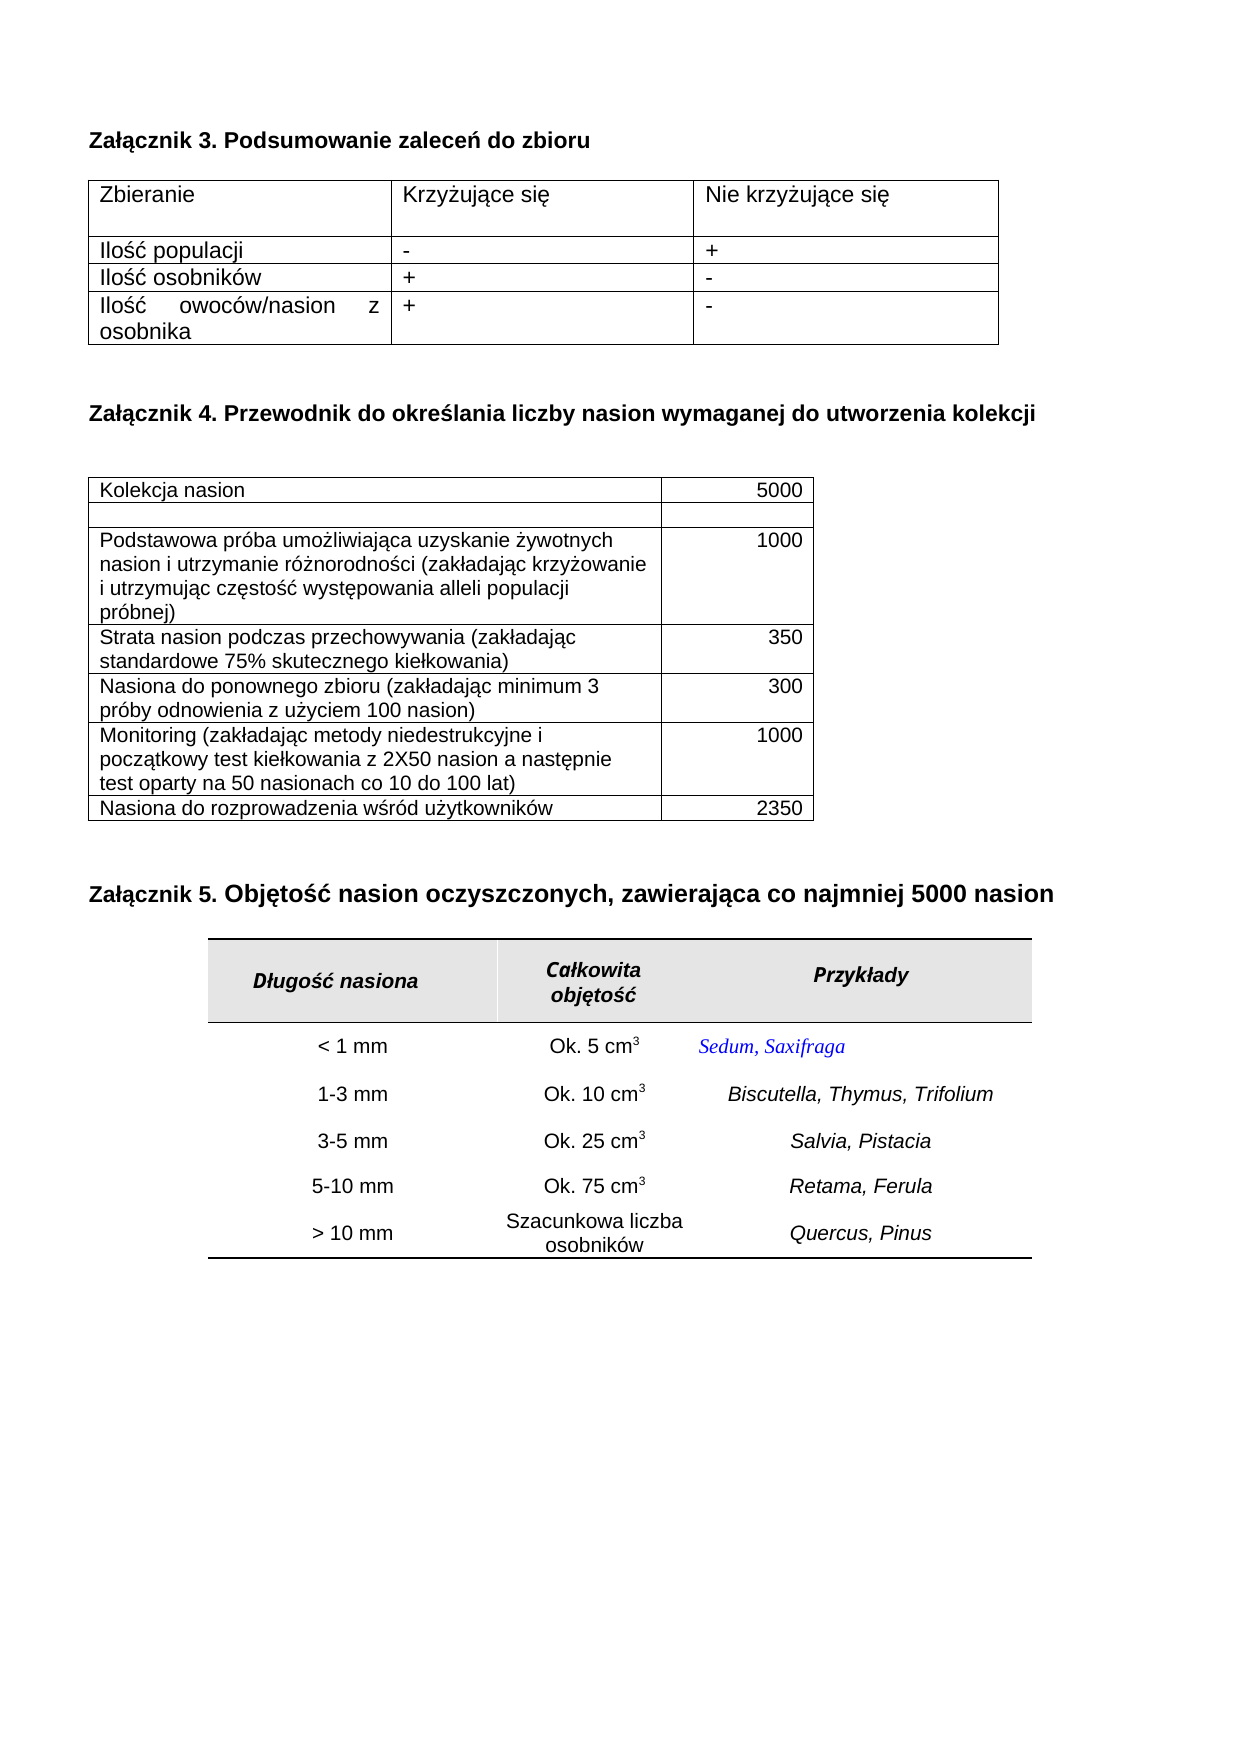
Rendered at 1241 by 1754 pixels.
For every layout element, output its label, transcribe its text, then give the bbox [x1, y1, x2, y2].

table_cell Ilość owoców/nasion z osobnika [89, 292, 391, 344]
table_cell + [392, 264, 693, 291]
table_cell 350 [662, 625, 813, 673]
table_cell Ok. 25 cm3 [498, 1118, 691, 1163]
text Załącznik 3. Podsumowanie zaleceń do zbioru [89, 127, 1152, 153]
table_cell Ok. 75 cm3 [498, 1163, 691, 1209]
table_cell Sedum, Saxifraga [691, 1023, 1032, 1069]
table_cell [89, 503, 661, 527]
table_header Nie krzyżujące się [694, 181, 998, 236]
table_cell + [694, 237, 998, 263]
table_cell 5- [208, 1163, 497, 1209]
table_cell Nasiona do ponownego zbioru (zakładając minimum 3 próby odnowienia z użyciem 100 nasion) [89, 674, 661, 722]
text Załącznik 4. Przewodnik do określania liczby nasion wymaganej do utworzenia kolekcji [89, 400, 1152, 427]
table_cell Quercus, Pinus [691, 1209, 1032, 1257]
table_cell - [694, 292, 998, 344]
table_cell Ok. 5 cm3 [498, 1023, 691, 1069]
table_cell Biscutella, Thymus, Trifolium [691, 1070, 1032, 1117]
table_cell Ilość osobników [89, 264, 391, 291]
table_cell Retama, Ferula [691, 1163, 1032, 1209]
table_header 5000 [662, 478, 813, 502]
table_cell 1- [208, 1070, 497, 1117]
table_cell Podstawowa próba umożliwiająca uzyskanie żywotnych nasion i utrzymanie różnorodności (zakładając krzyżowanie i utrzymując częstość występowania alleli populacji próbnej) [89, 528, 661, 624]
table_cell Ilość populacji [89, 237, 391, 263]
table_cell Szacunkowa liczba osobników [498, 1209, 691, 1257]
table_cell Strata nasion podczas przechowywania (zakładając standardowe 75% skutecznego kiełkowania) [89, 625, 661, 673]
text Załącznik 5. Objętość nasion oczyszczonych, zawierająca co najmniej 5000 nasion [89, 876, 1152, 909]
table_cell 300 [662, 674, 813, 722]
table_header Całkowita objętość [498, 940, 691, 1022]
table_cell 2350 [662, 796, 813, 820]
table_cell 1000 [662, 723, 813, 795]
table_header Przykłady [691, 940, 1032, 1022]
table_cell - [392, 237, 693, 263]
table_cell Ok. 10 cm3 [498, 1070, 691, 1117]
table_cell 1000 [662, 528, 813, 624]
table_header Długość nasiona [208, 940, 497, 1022]
table_cell - [694, 264, 998, 291]
table_cell Monitoring (zakładając metody niedestrukcyjne i początkowy test kiełkowania z 2X50 nasion a następnie test oparty na 50 nasionach co 10 do 100 lat) [89, 723, 661, 795]
table_cell 3- [208, 1118, 497, 1163]
table_cell [662, 503, 813, 527]
table_cell > [208, 1209, 497, 1257]
table_cell + [392, 292, 693, 344]
table_cell Salvia, Pistacia [691, 1118, 1032, 1163]
table_header Kolekcja nasion [89, 478, 661, 502]
table_cell < [208, 1023, 497, 1069]
table_cell Nasiona do rozprowadzenia wśród użytkowników [89, 796, 661, 820]
table_header Zbieranie [89, 181, 391, 236]
table_header Krzyżujące się [392, 181, 693, 236]
